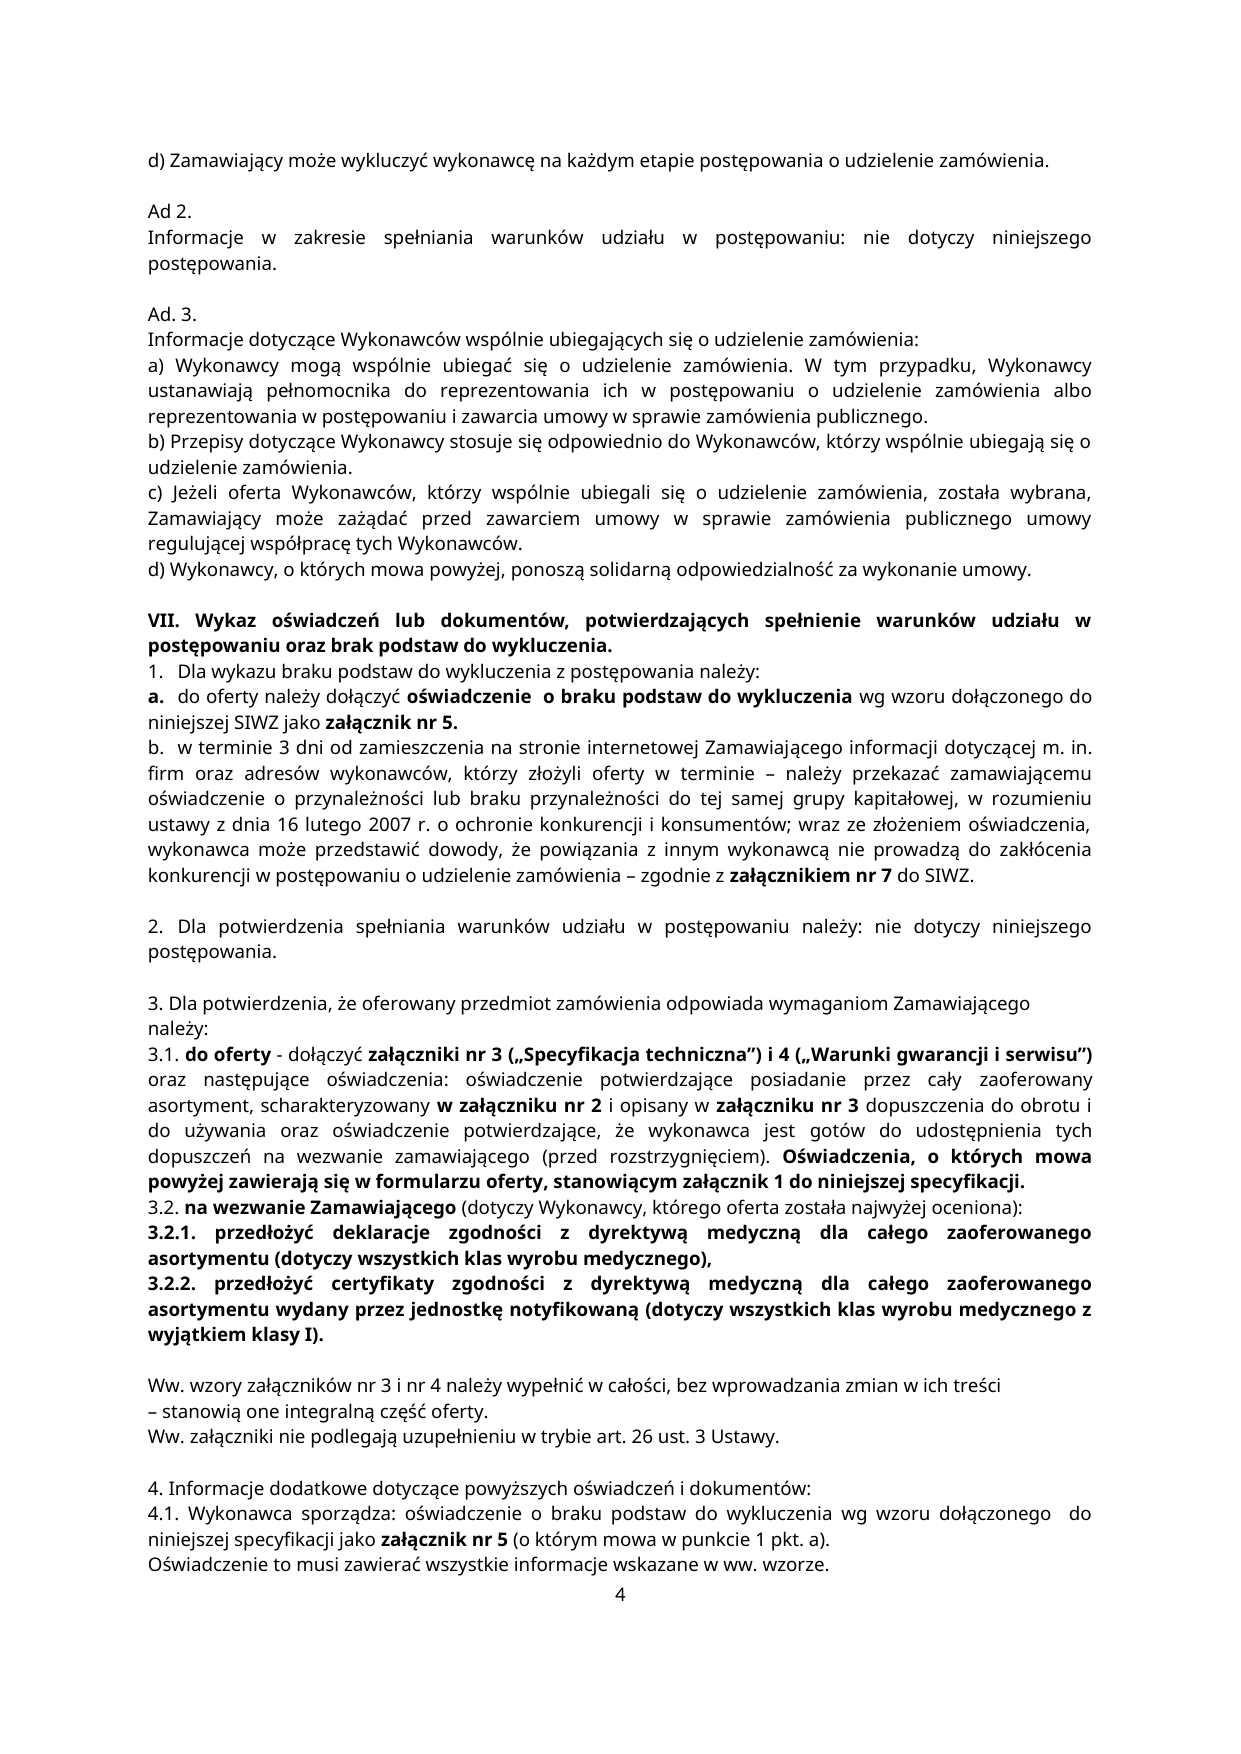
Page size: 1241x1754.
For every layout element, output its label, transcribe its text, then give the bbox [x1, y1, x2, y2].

text Ww. wzory załączników nr 3 i nr 4 należy wypełnić w całości, bez wprowadzania zmian w ich treści [148, 1373, 1092, 1398]
text Ww. załączniki nie podlegają uzupełnieniu w trybie art. 26 ust. 3 Ustawy. [148, 1424, 1092, 1449]
text c) Jeżeli oferta Wykonawców, którzy wspólnie ubiegali się o udzielenie zamówienia, została wybrana, Zamawiający może zażądać przed zawarciem umowy w sprawie zamówienia publicznego umowy regulującej współpracę tych Wykonawców. [148, 479, 1092, 556]
text Informacje w zakresie spełniania warunków udziału w postępowaniu: nie dotyczy niniejszego postępowania. [148, 224, 1092, 275]
text d) Zamawiający może wykluczyć wykonawcę na każdym etapie postępowania o udzielenie zamówienia. [148, 148, 1092, 173]
text – stanowią one integralną część oferty. [148, 1398, 1092, 1424]
list Dla potwierdzenia spełniania warunków udziału w postępowaniu należy: nie dotyczy niniejszego postępowania. [148, 913, 1092, 964]
text Oświadczenie to musi zawierać wszystkie informacje wskazane w ww. wzorze. [148, 1551, 1092, 1577]
text 3.2.1. przedłożyć deklaracje zgodności z dyrektywą medyczną dla całego zaoferowanego asortymentu (dotyczy wszystkich klas wyrobu medycznego), [148, 1219, 1092, 1271]
text Informacje dotyczące Wykonawców wspólnie ubiegających się o udzielenie zamówienia: [148, 326, 1092, 352]
text 4. Informacje dodatkowe dotyczące powyższych oświadczeń i dokumentów: [148, 1475, 1092, 1500]
text 3.1. do oferty - dołączyć załączniki nr 3 („Specyfikacja techniczna”) i 4 („Warunki gwarancji i serwisu”) oraz następujące oświadczenia: oświadczenie potwierdzające posiadanie przez cały zaoferowany asortyment, scharakteryzowany w załączniku nr 2 i opisany w załączniku nr 3 dopuszczenia do obrotu i do używania oraz oświadczenie potwierdzające, że wykonawca jest gotów do udostępnienia tych dopuszczeń na wezwanie zamawiającego (przed rozstrzygnięciem). Oświadczenia, o których mowa powyżej zawierają się w formularzu oferty, stanowiącym załącznik 1 do niniejszej specyfikacji. [148, 1041, 1092, 1194]
text VII. Wykaz oświadczeń lub dokumentów, potwierdzających spełnienie warunków udziału w postępowaniu oraz brak podstaw do wykluczenia. [148, 607, 1092, 658]
list w terminie 3 dni od zamieszczenia na stronie internetowej Zamawiającego informacji dotyczącej m. in. firm oraz adresów wykonawców, którzy złożyli oferty w terminie – należy przekazać zamawiającemu oświadczenie o przynależności lub braku przynależności do tej samej grupy kapitałowej, w rozumieniu ustawy z dnia 16 lutego 2007 r. o ochronie konkurencji i konsumentów; wraz ze złożeniem oświadczenia, wykonawca może przedstawić dowody, że powiązania z innym wykonawcą nie prowadzą do zakłócenia konkurencji w postępowaniu o udzielenie zamówienia – zgodnie z załącznikiem nr 7 do SIWZ. [148, 735, 1092, 888]
list Dla wykazu braku podstaw do wykluczenia z postępowania należy: [148, 658, 1092, 684]
text b) Przepisy dotyczące Wykonawcy stosuje się odpowiednio do Wykonawców, którzy wspólnie ubiegają się o udzielenie zamówienia. [148, 428, 1092, 479]
list do oferty należy dołączyć oświadczenie o braku podstaw do wykluczenia wg wzoru dołączonego do niniejszej SIWZ jako załącznik nr 5. [148, 684, 1092, 735]
text d) Wykonawcy, o których mowa powyżej, ponoszą solidarną odpowiedzialność za wykonanie umowy. [148, 556, 1092, 582]
text 3. Dla potwierdzenia, że oferowany przedmiot zamówienia odpowiada wymaganiom Zamawiającego należy: [148, 990, 1092, 1041]
text a) Wykonawcy mogą wspólnie ubiegać się o udzielenie zamówienia. W tym przypadku, Wykonawcy ustanawiają pełnomocnika do reprezentowania ich w postępowaniu o udzielenie zamówienia albo reprezentowania w postępowaniu i zawarcia umowy w sprawie zamówienia publicznego. [148, 352, 1092, 428]
text 4.1. Wykonawca sporządza: oświadczenie o braku podstaw do wykluczenia wg wzoru dołączonego do niniejszej specyfikacji jako załącznik nr 5 (o którym mowa w punkcie 1 pkt. a). [148, 1500, 1092, 1551]
text 3.2.2. przedłożyć certyfikaty zgodności z dyrektywą medyczną dla całego zaoferowanego asortymentu wydany przez jednostkę notyfikowaną (dotyczy wszystkich klas wyrobu medycznego z wyjątkiem klasy I). [148, 1271, 1092, 1347]
text 3.2. na wezwanie Zamawiającego (dotyczy Wykonawcy, którego oferta została najwyżej oceniona): [148, 1194, 1092, 1219]
text Ad 2. [148, 199, 1092, 224]
text Ad. 3. [148, 301, 1092, 326]
